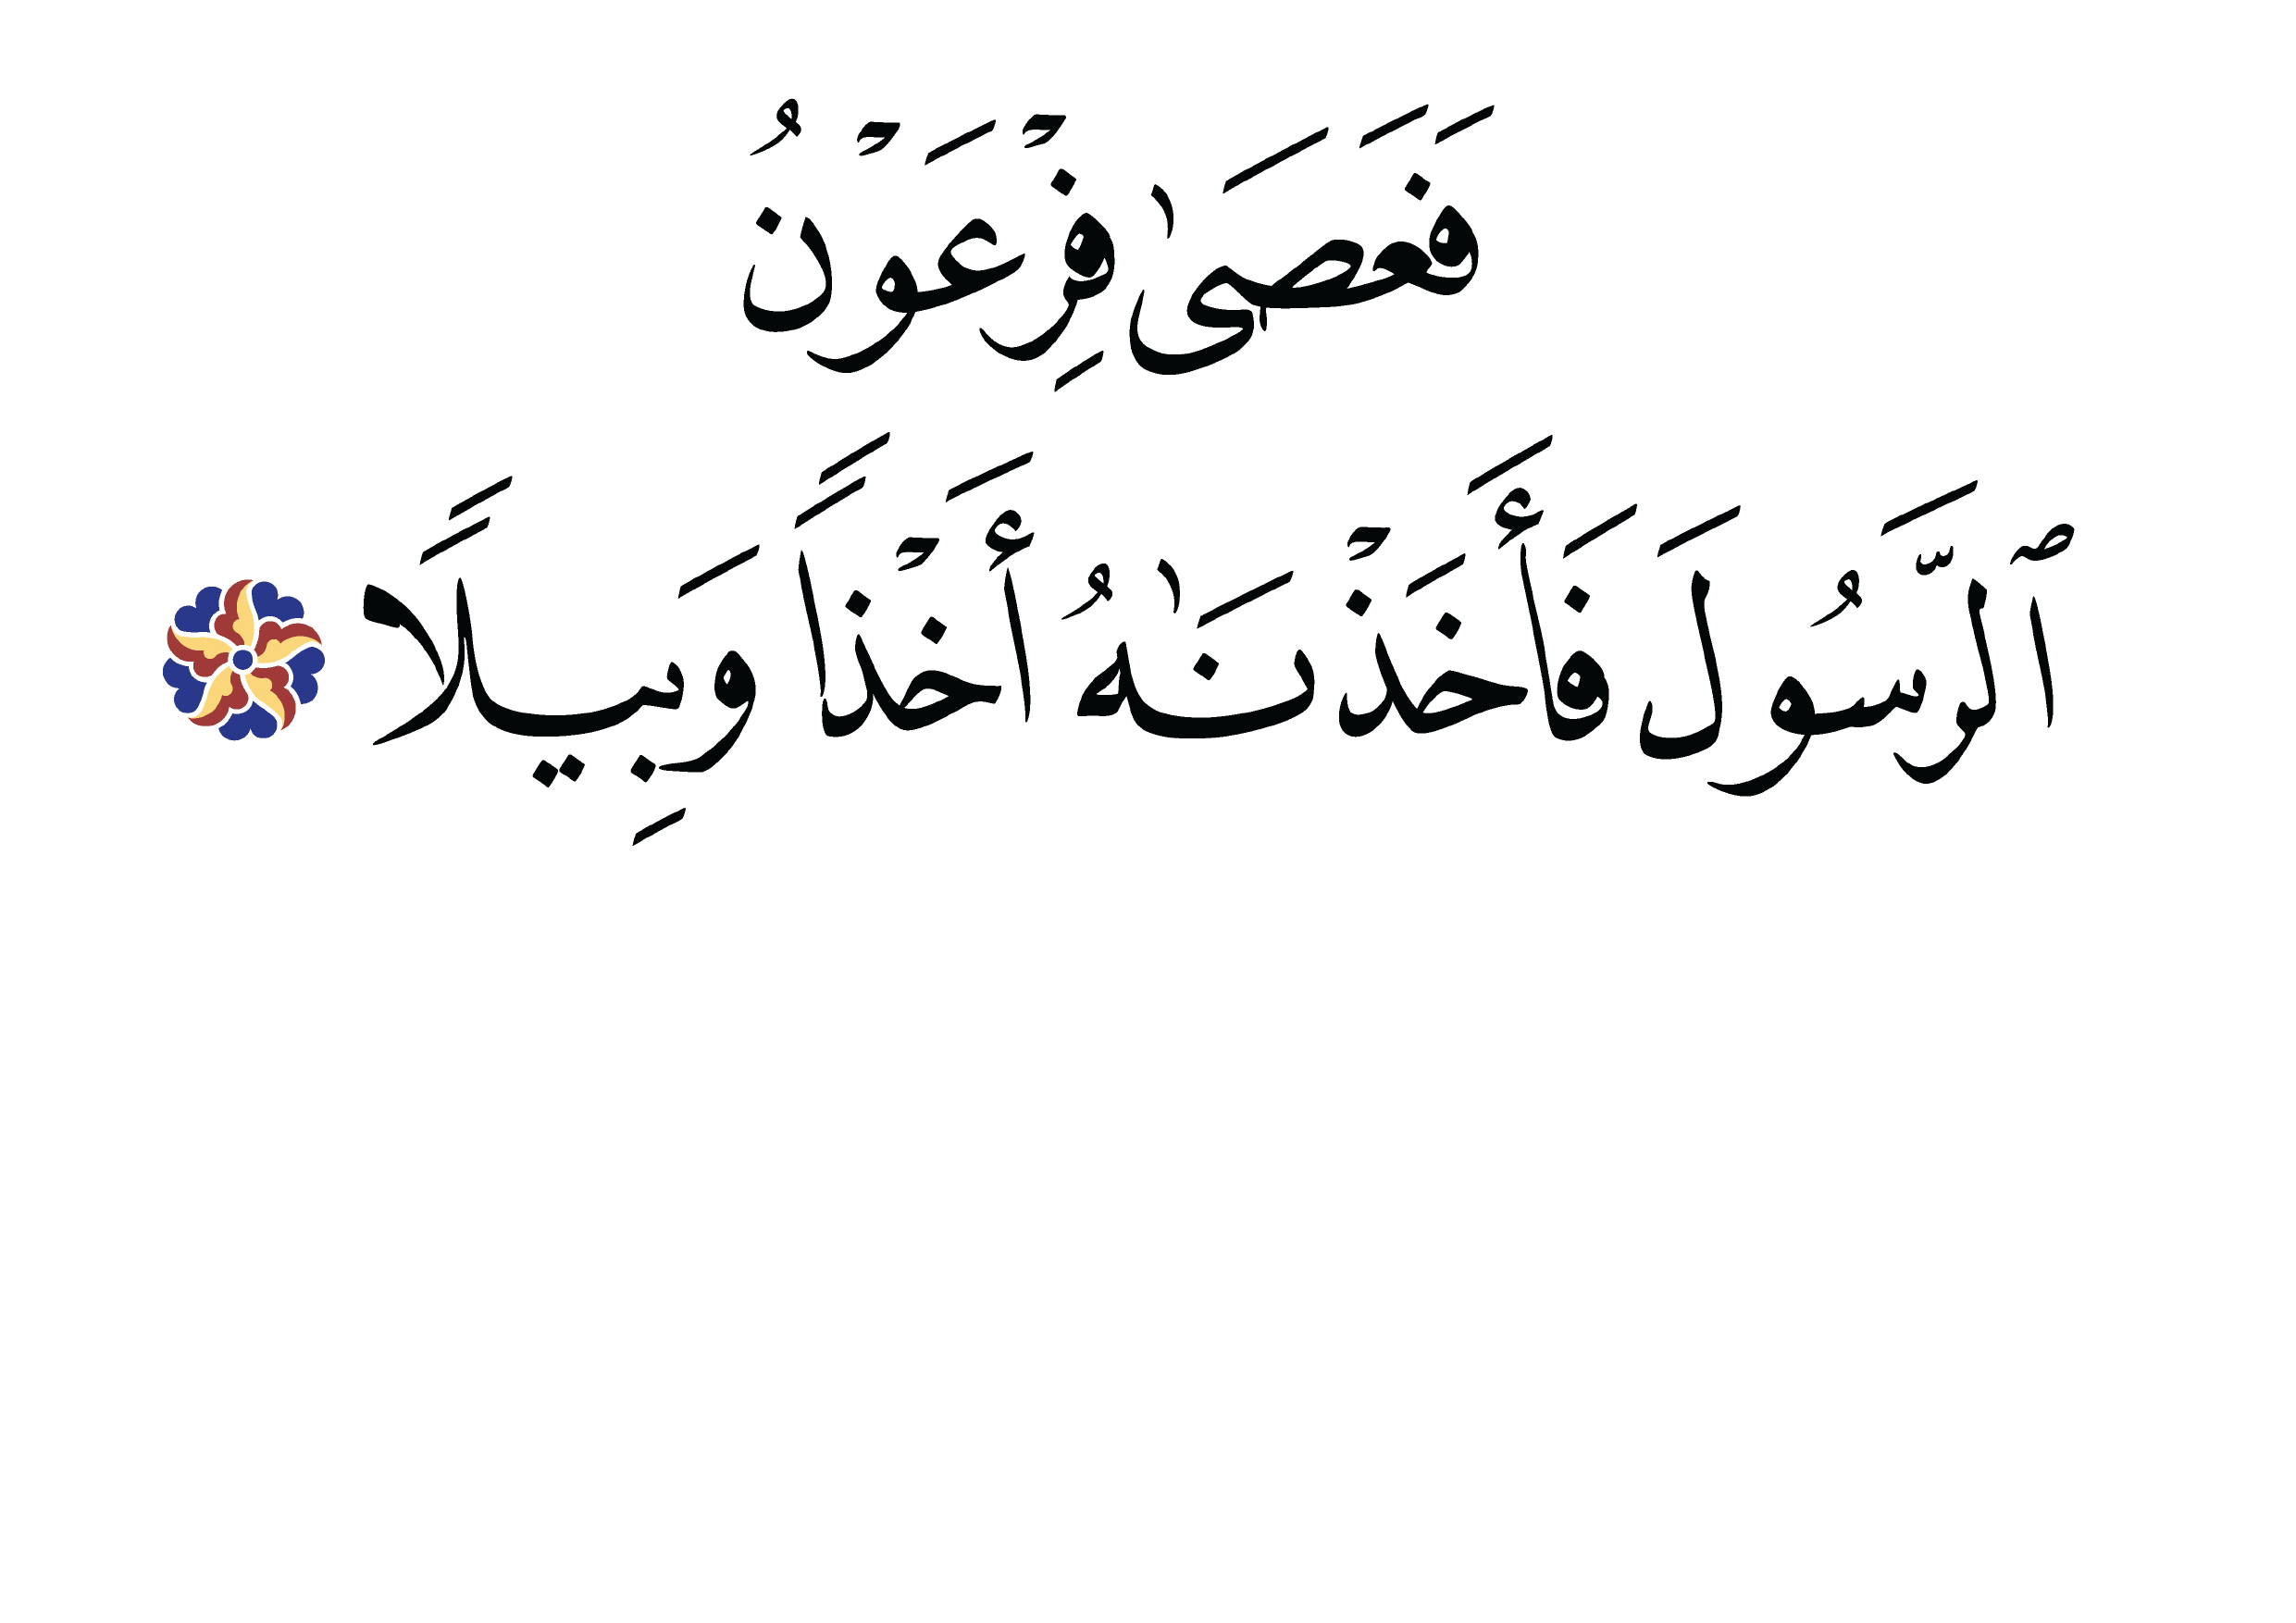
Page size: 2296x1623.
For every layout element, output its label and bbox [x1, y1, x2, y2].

picture [57, 57, 2179, 886]
